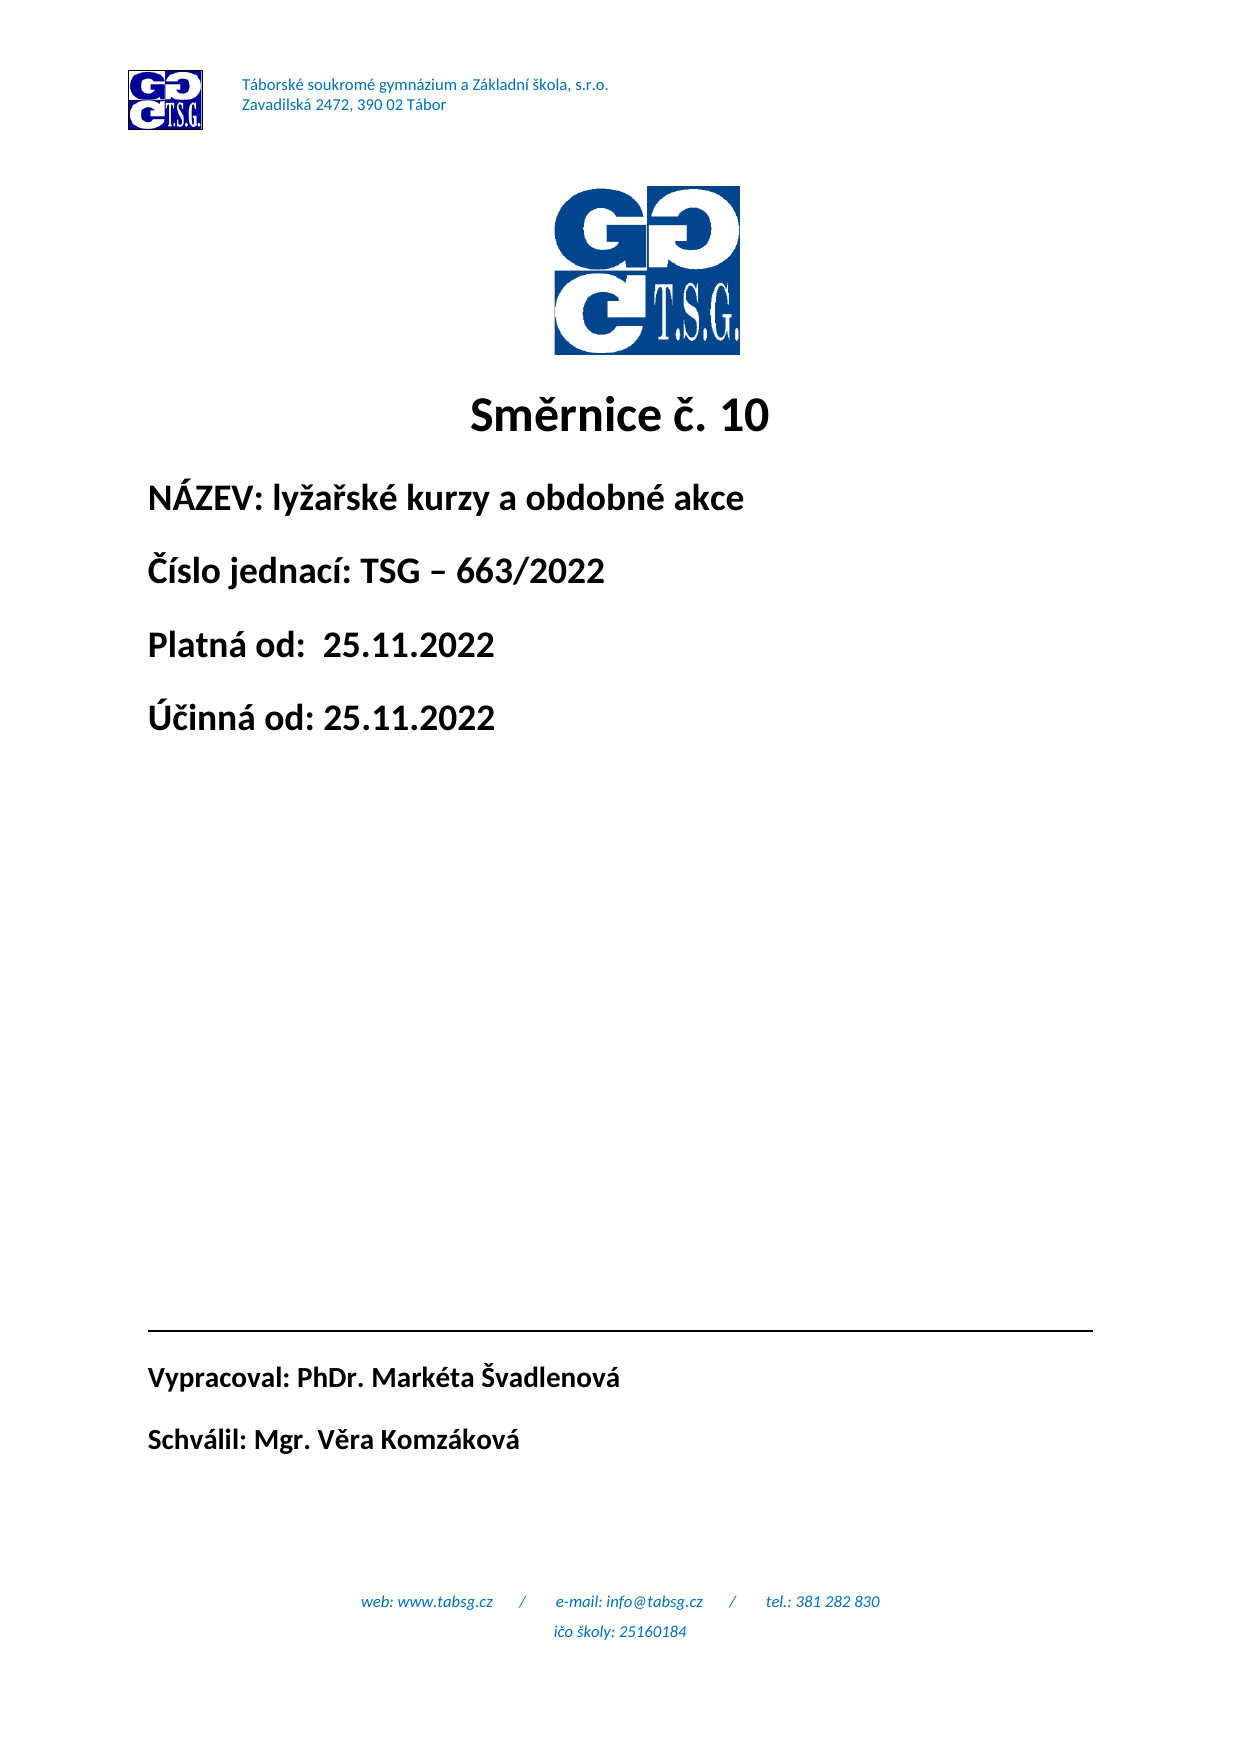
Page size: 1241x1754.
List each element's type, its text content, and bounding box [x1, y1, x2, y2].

text NÁZEV: lyžařské kurzy a obdobné akce [148, 473, 1093, 519]
text Účinná od: 25.11.2022 [148, 694, 1093, 740]
picture [554, 186, 740, 355]
text Platná od: 25.11.2022 [148, 621, 1093, 666]
picture [129, 71, 202, 129]
text Vypracoval: PhDr. Markéta Švadlenová [148, 1359, 1093, 1395]
text Směrnice č. 10 [148, 382, 1093, 443]
text Schválil: Mgr. Věra Komzáková [148, 1421, 1093, 1457]
text Číslo jednací: TSG – 663/2022 [148, 547, 1093, 593]
